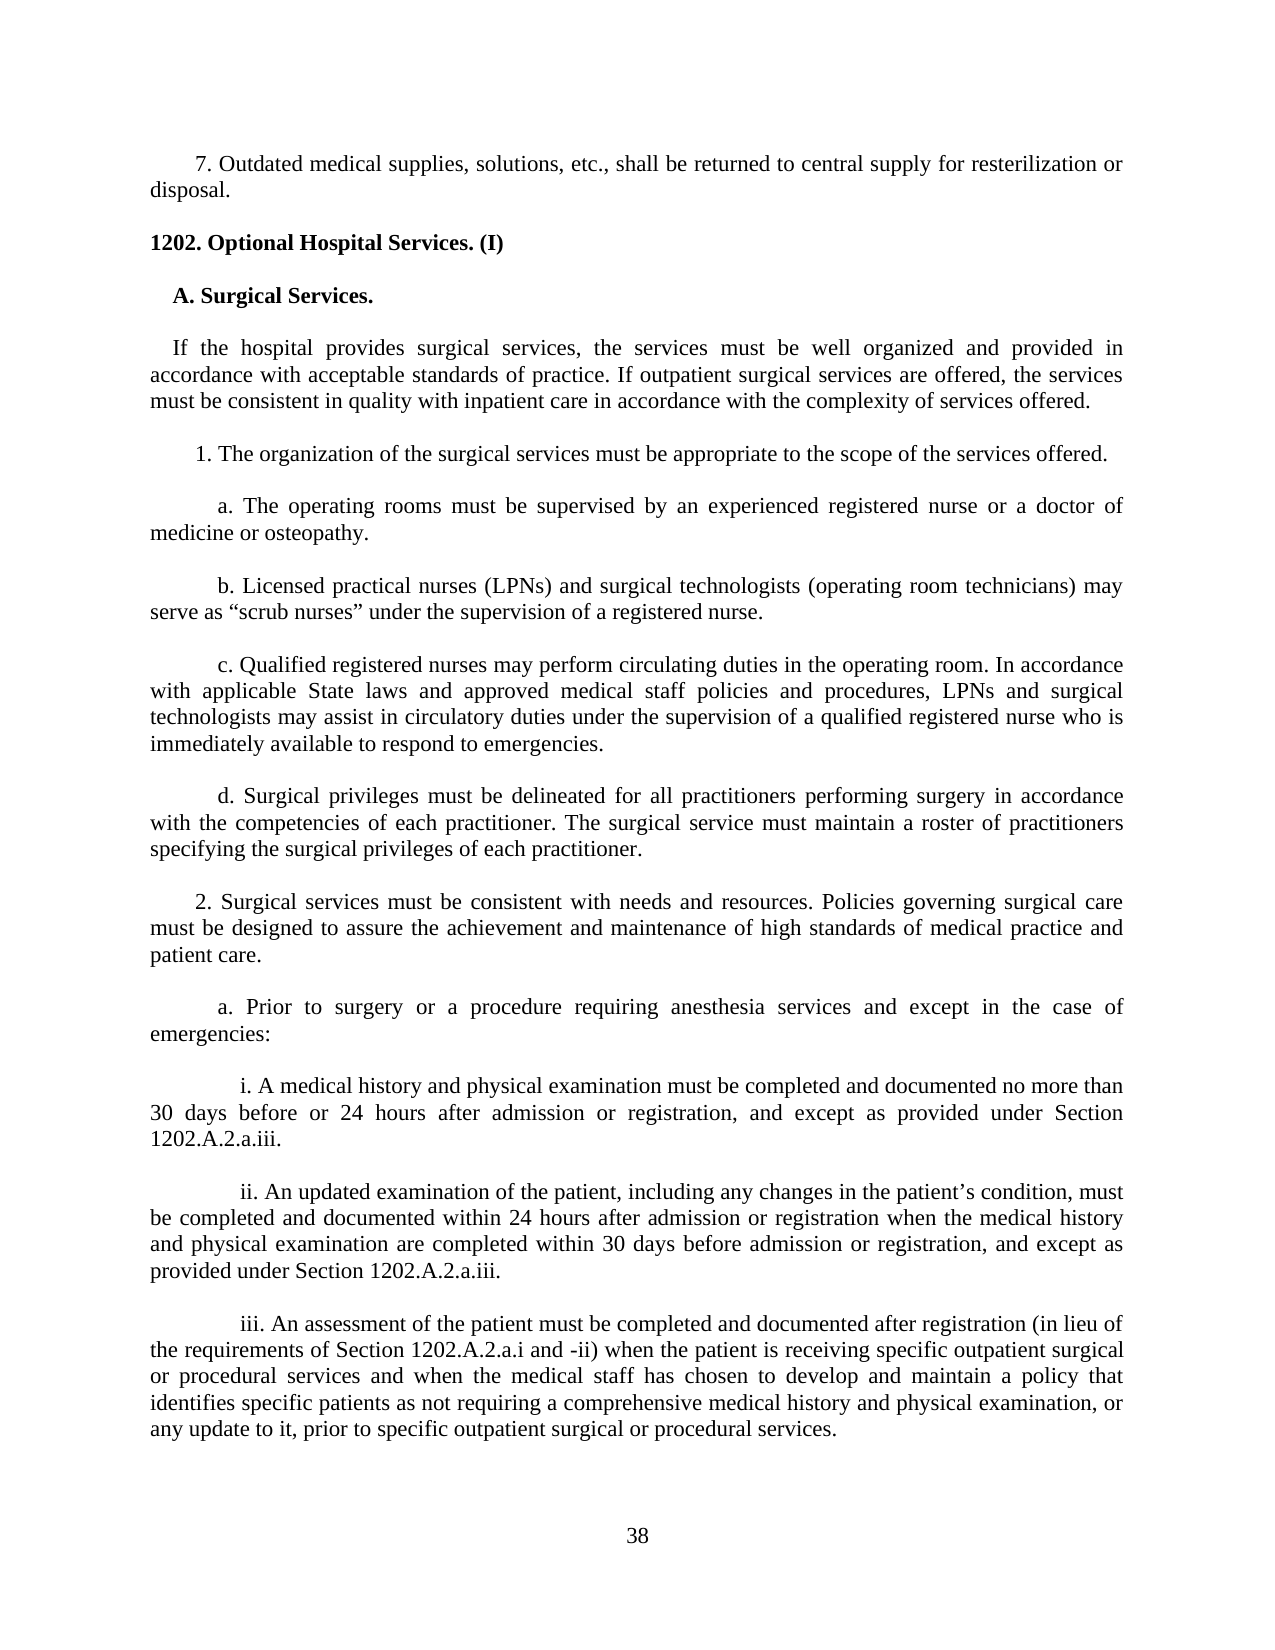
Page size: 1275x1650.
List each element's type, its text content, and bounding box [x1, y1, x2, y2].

text 2. Surgical services must be consistent with needs and resources. Policies governing surgical care must be designed to assure the achievement and maintenance of high standards of medical practice and patient care. [150, 888, 1125, 967]
text a. Prior to surgery or a procedure requiring anesthesia services and except in the case of emergencies: [150, 993, 1125, 1046]
text 1202. Optional Hospital Services. (I) [150, 229, 1125, 255]
text 7. Outdated medical supplies, solutions, etc., shall be returned to central supply for resterilization or disposal. [150, 150, 1125, 203]
text If the hospital provides surgical services, the services must be well organized and provided in accordance with acceptable standards of practice. If outpatient surgical services are offered, the services must be consistent in quality with inpatient care in accordance with the complexity of services offered. [150, 334, 1125, 413]
text 1. The organization of the surgical services must be appropriate to the scope of the services offered. [150, 440, 1125, 466]
text c. Qualified registered nurses may perform circulating duties in the operating room. In accordance with applicable State laws and approved medical staff policies and procedures, LPNs and surgical technologists may assist in circulatory duties under the supervision of a qualified registered nurse who is immediately available to respond to emergencies. [150, 651, 1125, 756]
text i. A medical history and physical examination must be completed and documented no more than 30 days before or 24 hours after admission or registration, and except as provided under Section 1202.A.2.a.iii. [150, 1072, 1125, 1151]
text iii. An assessment of the patient must be completed and documented after registration (in lieu of the requirements of Section 1202.A.2.a.i and -ii) when the patient is receiving specific outpatient surgical or procedural services and when the medical staff has chosen to develop and maintain a policy that identifies specific patients as not requiring a comprehensive medical history and physical examination, or any update to it, prior to specific outpatient surgical or procedural services. [150, 1309, 1125, 1441]
text ii. An updated examination of the patient, including any changes in the patient’s condition, must be completed and documented within 24 hours after admission or registration when the medical history and physical examination are completed within 30 days before admission or registration, and except as provided under Section 1202.A.2.a.iii. [150, 1178, 1125, 1283]
text b. Licensed practical nurses (LPNs) and surgical technologists (operating room technicians) may serve as “scrub nurses” under the supervision of a registered nurse. [150, 572, 1125, 624]
text a. The operating rooms must be supervised by an experienced registered nurse or a doctor of medicine or osteopathy. [150, 493, 1125, 545]
text d. Surgical privileges must be delineated for all practitioners performing surgery in accordance with the competencies of each practitioner. The surgical service must maintain a roster of practitioners specifying the surgical privileges of each practitioner. [150, 782, 1125, 862]
text A. Surgical Services. [150, 282, 1125, 308]
